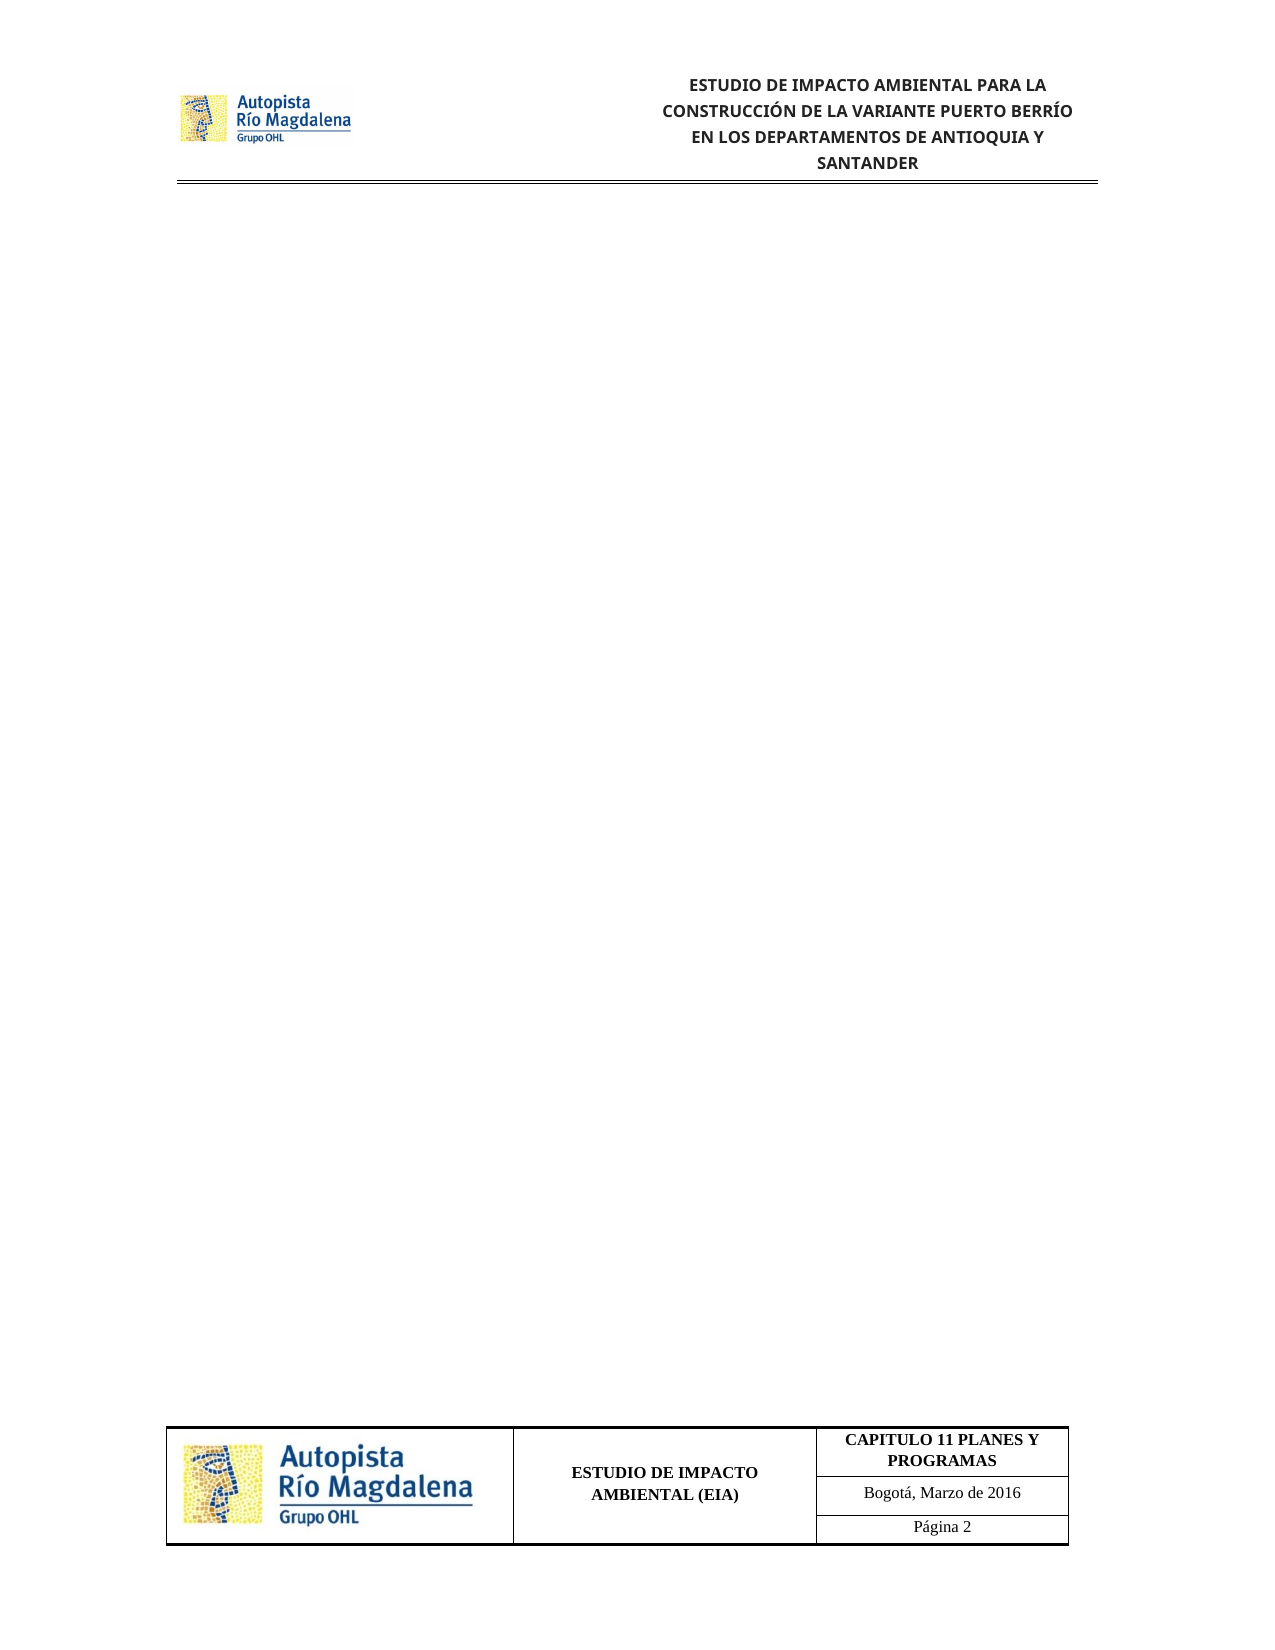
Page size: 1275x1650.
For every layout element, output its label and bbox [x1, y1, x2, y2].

picture [177, 1429, 478, 1533]
picture [177, 84, 354, 148]
